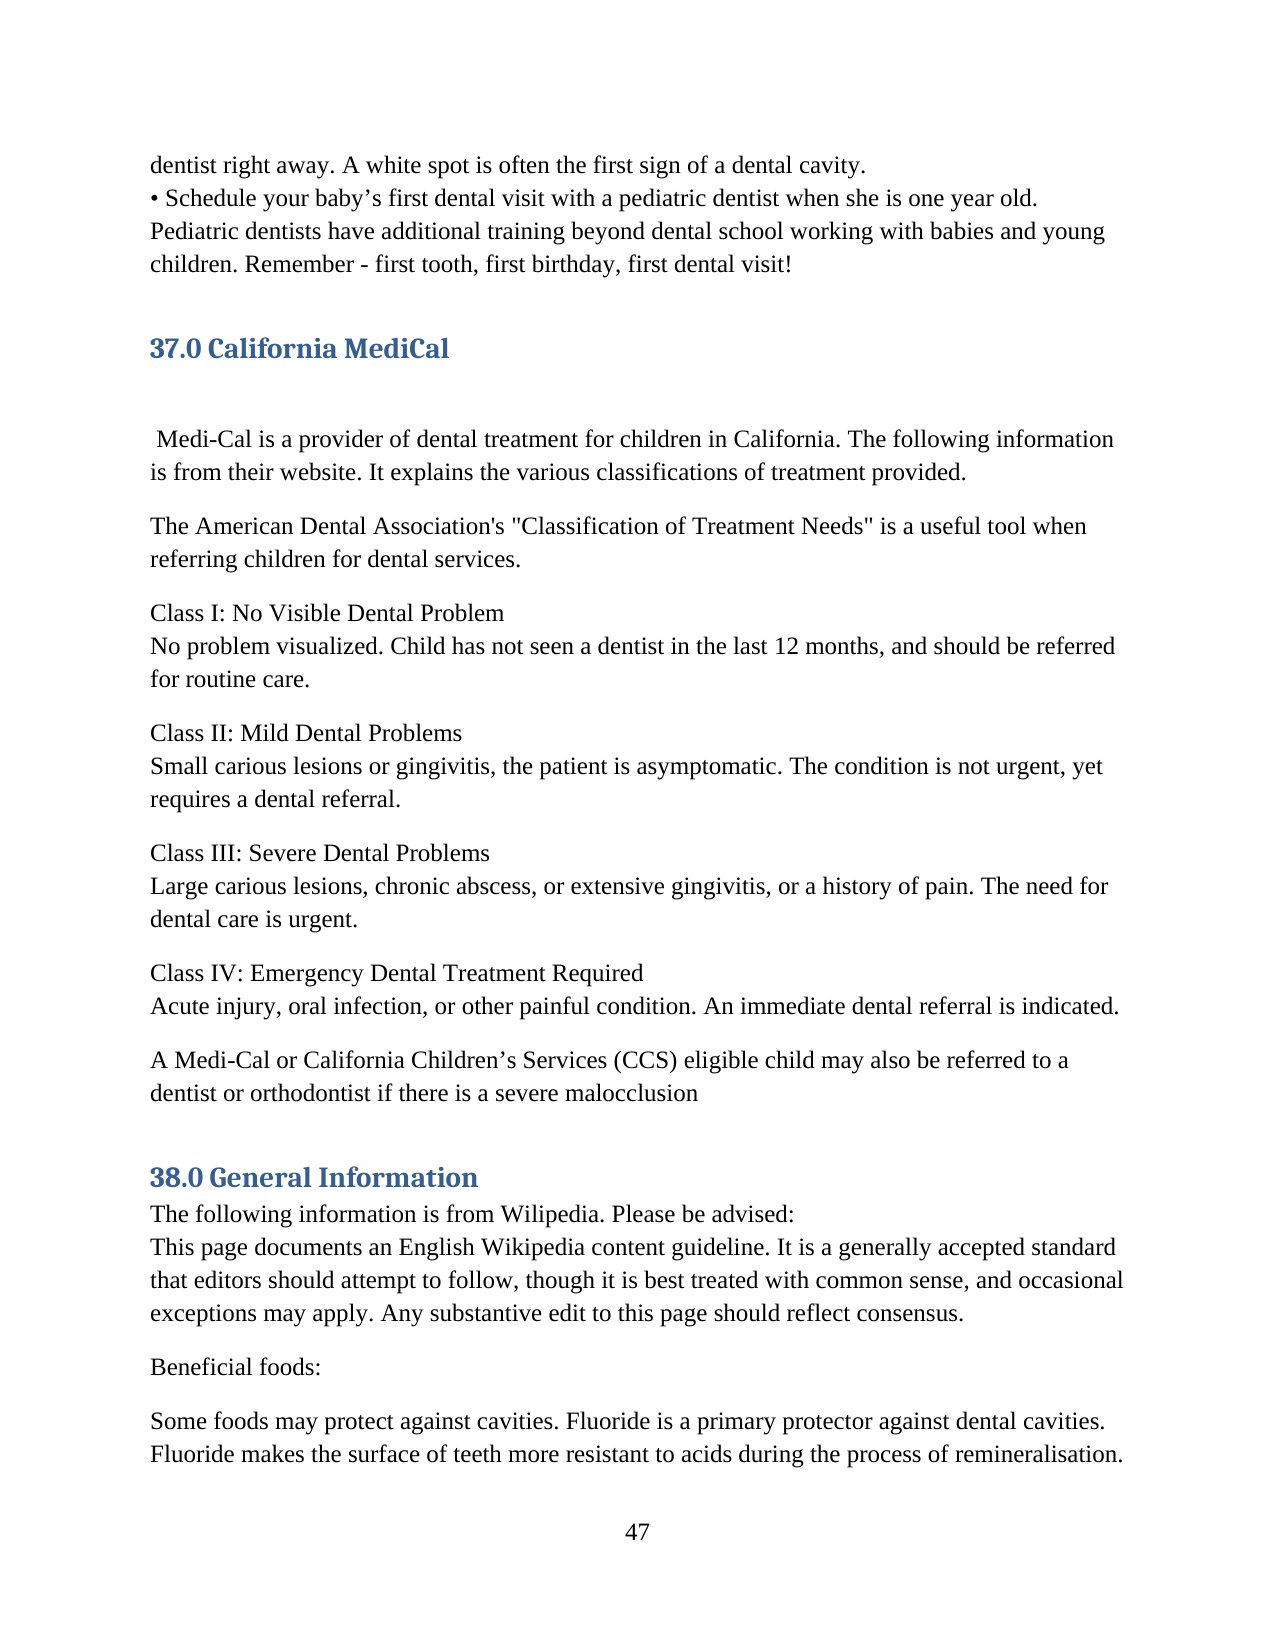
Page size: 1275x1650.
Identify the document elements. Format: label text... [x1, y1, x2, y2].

text Beneficial foods: [150, 1352, 1125, 1381]
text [150, 150, 1125, 278]
subtitle 38.0 General Information [150, 1161, 1125, 1194]
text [150, 1406, 1125, 1468]
text Class III: Severe Dental Problems Large carious lesions, chronic abscess, or extensive gingivitis, or a history of pain. The need for dental care is urgent. [150, 838, 1125, 933]
text Class I: No Visible Dental Problem No problem visualized. Child has not seen a dentist in the last 12 months, and should be referred for routine care. [150, 598, 1125, 693]
text The American Dental Association's "Classification of Treatment Needs" is a useful tool when referring children for dental services. [150, 511, 1125, 573]
text Class IV: Emergency Dental Treatment Required Acute injury, oral infection, or other painful condition. An immediate dental referral is indicated. [150, 958, 1125, 1020]
text A Medi-Cal or California Children’s Services (CCS) eligible child may also be referred to a dentist or orthodontist if there is a severe malocclusion [150, 1045, 1125, 1107]
text The following information is from Wilipedia. Please be advised: This page documents an English Wikipedia content guideline. It is a generally accepted standard that editors should attempt to follow, though it is best treated with common sense, and occasional exceptions may apply. Any substantive edit to this page should reflect consensus. [150, 1199, 1125, 1327]
text Medi-Cal is a provider of dental treatment for children in California. The following information is from their website. It explains the various classifications of treatment provided. [150, 424, 1125, 486]
subtitle 37.0 California MediCal [150, 332, 1125, 366]
text Class II: Mild Dental Problems Small carious lesions or gingivitis, the patient is asymptomatic. The condition is not urgent, yet requires a dental referral. [150, 718, 1125, 813]
